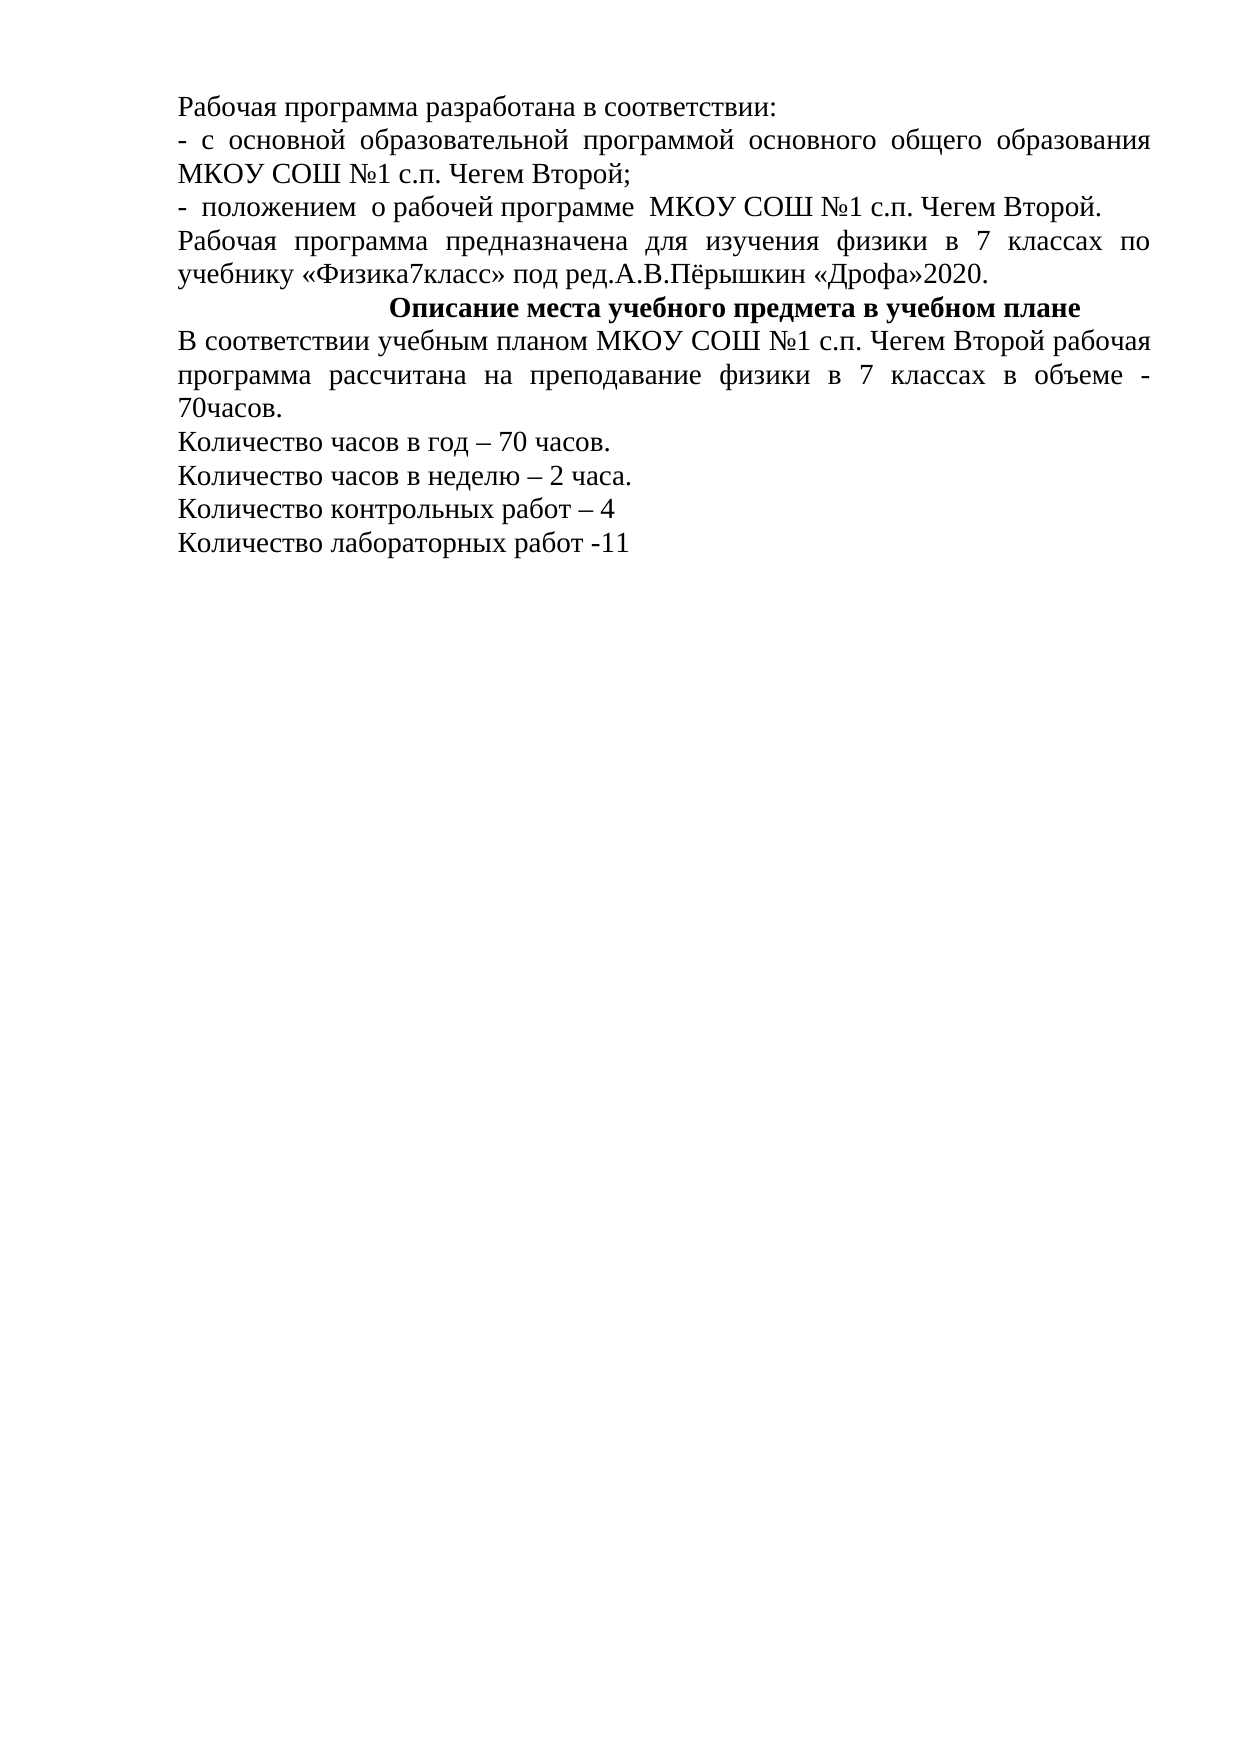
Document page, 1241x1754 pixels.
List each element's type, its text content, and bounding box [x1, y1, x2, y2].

text - с основной образовательной программой основного общего образования МКОУ СОШ №1 с.п. Чегем Второй; [177, 122, 1152, 189]
text Описание места учебного предмета в учебном плане [177, 290, 1152, 323]
text Количество часов в год – 70 часов. [177, 424, 1152, 458]
text Количество лабораторных работ -11 [177, 525, 1152, 558]
text Количество часов в неделю – 2 часа. [177, 458, 1152, 491]
text Рабочая программа разработана в соответствии: [177, 89, 1152, 122]
text - положением о рабочей программе МКОУ СОШ №1 с.п. Чегем Второй. [177, 189, 1152, 223]
text В соответствии учебным планом МКОУ СОШ №1 с.п. Чегем Второй рабочая программа рассчитана на преподавание физики в 7 классах в объеме -70часов. [177, 323, 1152, 424]
text Количество контрольных работ – 4 [177, 491, 1152, 525]
text Рабочая программа предназначена для изучения физики в 7 классах по учебнику «Физика7класс» под ред.А.В.Пёрышкин «Дрофа»2020. [177, 223, 1152, 290]
